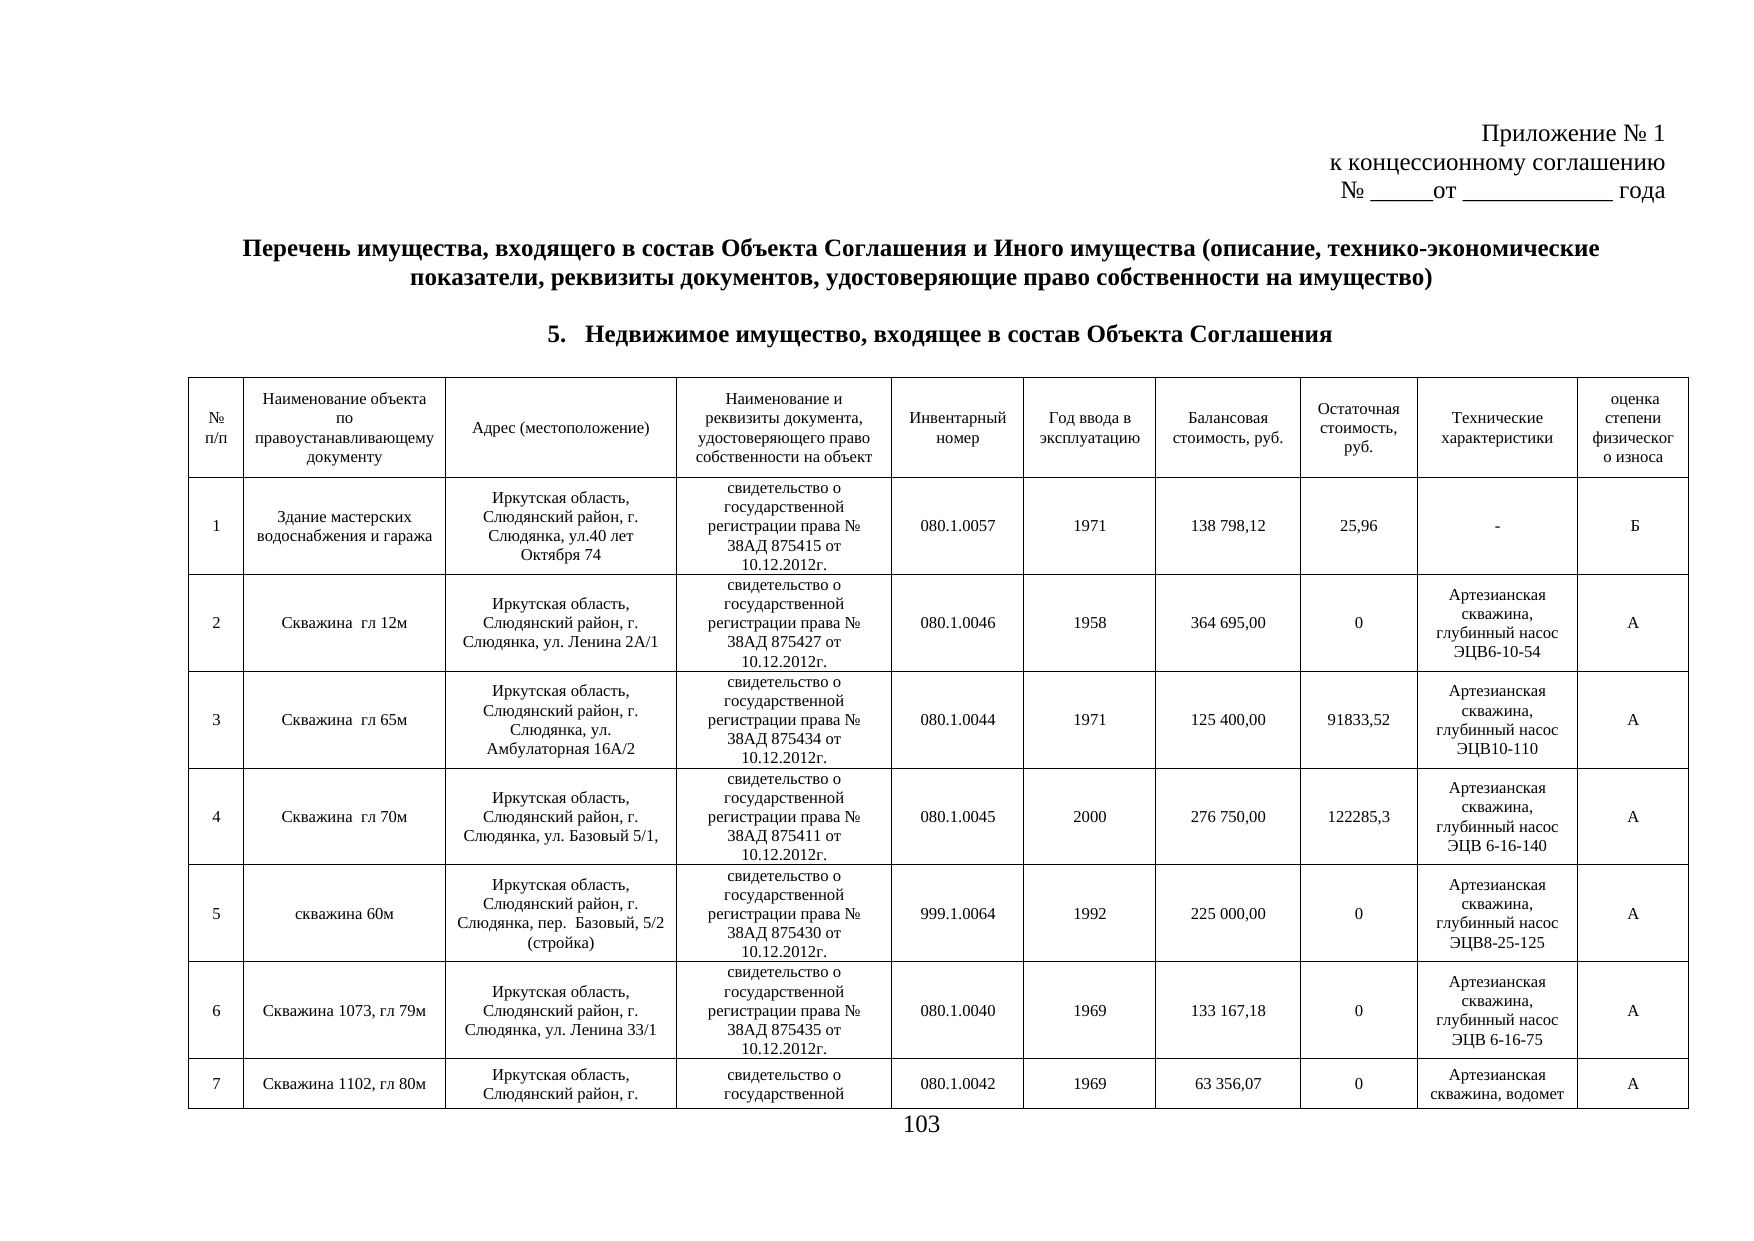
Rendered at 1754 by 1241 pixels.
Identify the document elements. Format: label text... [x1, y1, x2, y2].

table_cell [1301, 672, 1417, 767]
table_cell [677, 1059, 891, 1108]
list Недвижимое имущество, входящее в состав Объекта Соглашения [215, 319, 1665, 348]
text показатели, реквизиты документов, удостоверяющие право собственности на имущество) [177, 262, 1665, 291]
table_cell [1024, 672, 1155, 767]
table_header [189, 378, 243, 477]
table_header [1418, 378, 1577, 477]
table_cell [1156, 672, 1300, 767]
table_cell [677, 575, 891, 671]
text Приложение № 1 [177, 118, 1665, 147]
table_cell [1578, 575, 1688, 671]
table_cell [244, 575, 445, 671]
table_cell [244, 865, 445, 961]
text № _____от ____________ года [177, 176, 1665, 204]
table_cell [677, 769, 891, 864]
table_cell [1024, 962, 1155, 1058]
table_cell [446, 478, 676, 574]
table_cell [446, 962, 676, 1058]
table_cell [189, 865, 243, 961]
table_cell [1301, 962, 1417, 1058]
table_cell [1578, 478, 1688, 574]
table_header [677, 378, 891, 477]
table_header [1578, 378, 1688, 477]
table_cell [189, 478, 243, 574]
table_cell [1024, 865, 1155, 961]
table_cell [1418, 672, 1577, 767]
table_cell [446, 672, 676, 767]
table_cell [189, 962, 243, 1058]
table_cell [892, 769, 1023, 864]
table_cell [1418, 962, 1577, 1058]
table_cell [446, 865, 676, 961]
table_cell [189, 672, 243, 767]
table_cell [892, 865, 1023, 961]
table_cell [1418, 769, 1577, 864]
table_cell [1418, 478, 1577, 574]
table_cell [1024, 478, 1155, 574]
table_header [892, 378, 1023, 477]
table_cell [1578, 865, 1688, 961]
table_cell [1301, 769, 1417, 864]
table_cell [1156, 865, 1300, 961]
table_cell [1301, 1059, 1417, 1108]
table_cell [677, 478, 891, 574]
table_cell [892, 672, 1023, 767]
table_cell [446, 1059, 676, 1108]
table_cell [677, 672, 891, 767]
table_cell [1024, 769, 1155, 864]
text к концессионному соглашению [177, 147, 1665, 176]
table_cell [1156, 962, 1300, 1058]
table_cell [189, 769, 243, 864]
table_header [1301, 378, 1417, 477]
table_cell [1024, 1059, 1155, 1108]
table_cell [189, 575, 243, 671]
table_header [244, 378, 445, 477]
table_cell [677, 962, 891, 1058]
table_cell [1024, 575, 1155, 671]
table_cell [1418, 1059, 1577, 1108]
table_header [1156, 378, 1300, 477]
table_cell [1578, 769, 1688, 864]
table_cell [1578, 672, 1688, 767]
text Перечень имущества, входящего в состав Объекта Соглашения и Иного имущества (описание, технико-экономические [177, 233, 1665, 262]
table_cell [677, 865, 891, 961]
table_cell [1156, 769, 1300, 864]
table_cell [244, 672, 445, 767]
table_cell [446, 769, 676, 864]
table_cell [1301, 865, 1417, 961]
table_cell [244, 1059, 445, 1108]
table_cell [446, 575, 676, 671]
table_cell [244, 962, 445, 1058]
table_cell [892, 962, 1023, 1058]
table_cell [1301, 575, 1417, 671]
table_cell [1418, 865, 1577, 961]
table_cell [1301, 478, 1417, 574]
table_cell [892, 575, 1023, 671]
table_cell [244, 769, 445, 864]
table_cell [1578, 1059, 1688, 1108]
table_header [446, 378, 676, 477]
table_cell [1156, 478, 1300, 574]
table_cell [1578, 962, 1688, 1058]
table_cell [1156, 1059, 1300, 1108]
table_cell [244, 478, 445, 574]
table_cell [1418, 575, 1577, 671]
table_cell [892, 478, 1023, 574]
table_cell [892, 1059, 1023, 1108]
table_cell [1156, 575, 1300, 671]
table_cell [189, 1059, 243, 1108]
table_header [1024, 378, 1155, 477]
